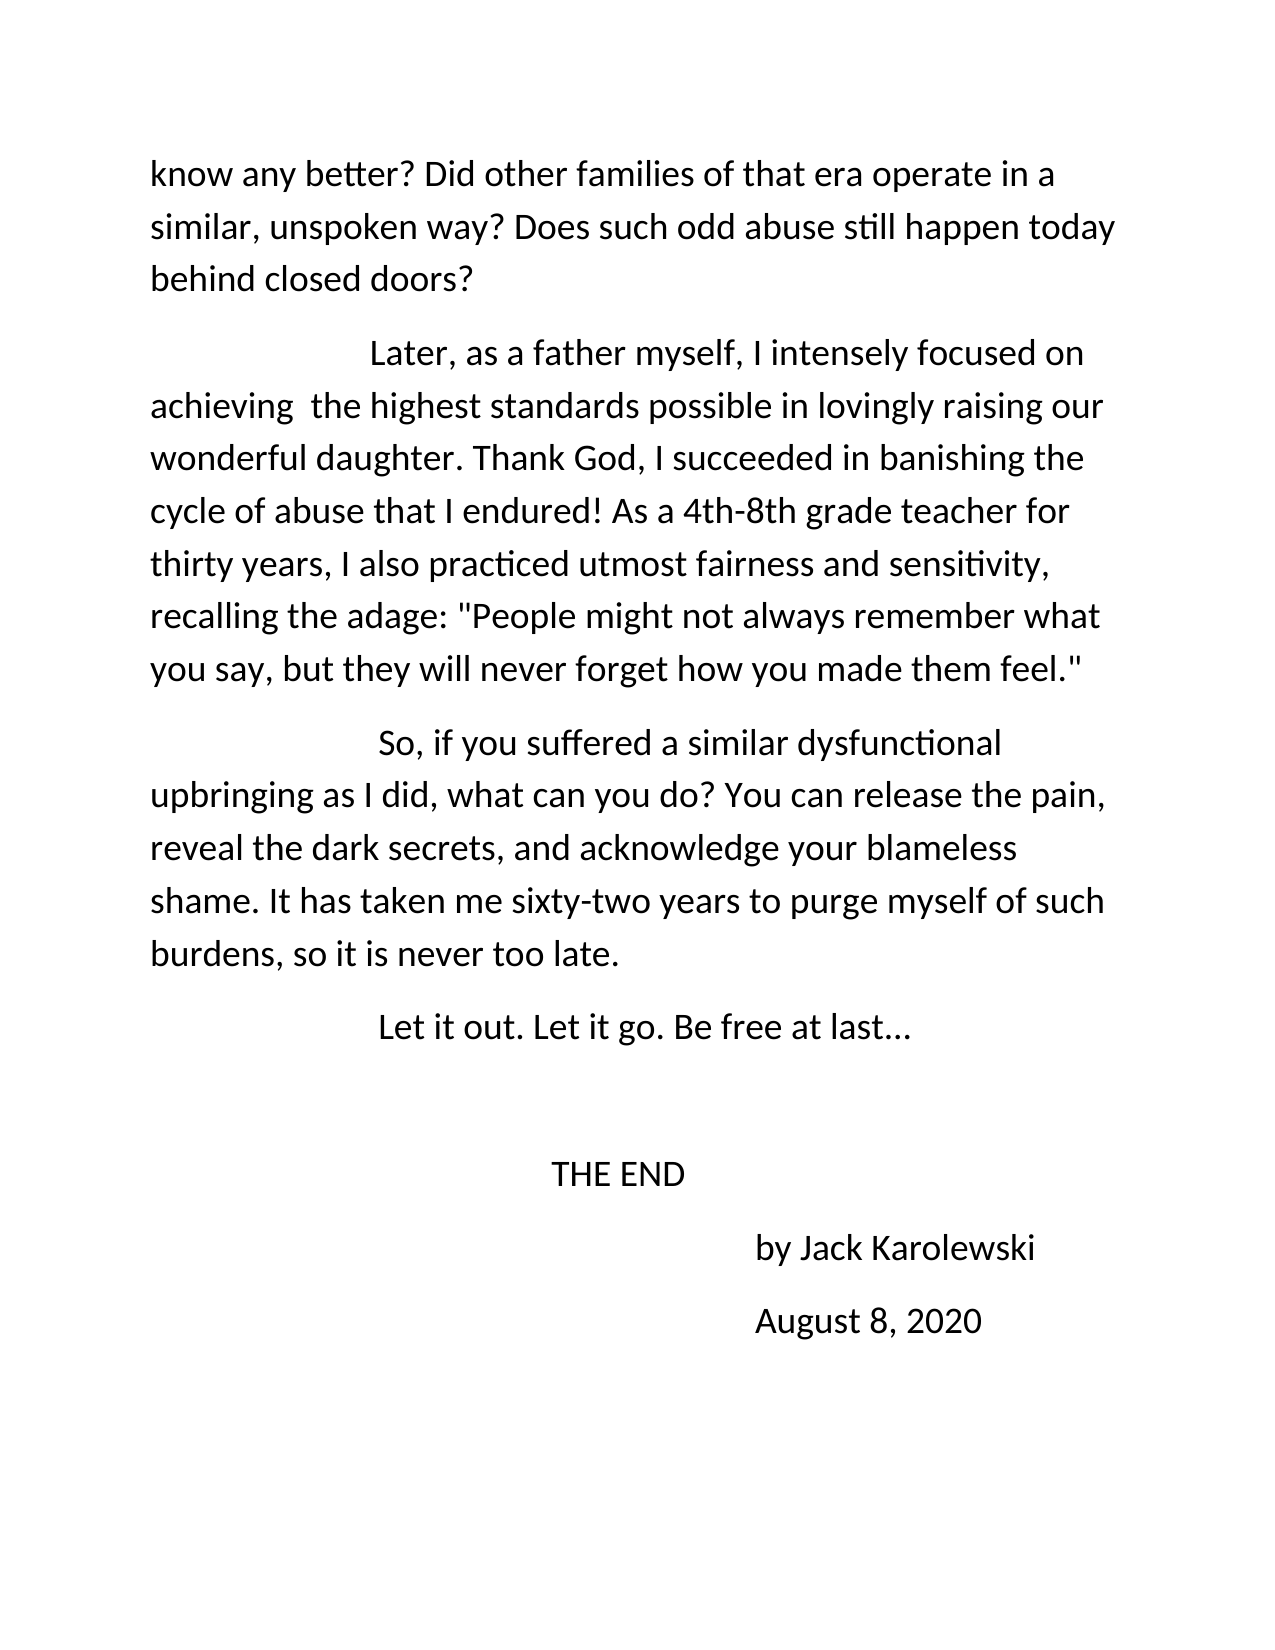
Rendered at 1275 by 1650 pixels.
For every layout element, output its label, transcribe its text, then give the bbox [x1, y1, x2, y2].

text THE END [150, 1150, 1125, 1196]
text August 8, 2020 [150, 1297, 1125, 1343]
text by Jack Karolewski [150, 1224, 1125, 1269]
text Later, as a father myself, I intensely focused on achieving the highest standards possible in lovingly raising our wonderful daughter. Thank God, I succeeded in banishing the cycle of abuse that I endured! As a 4th-8th grade teacher for thirty years, I also practiced utmost fairness and sensitivity, recalling the adage: "People might not always remember what you say, but they will never forget how you made them feel." [150, 329, 1125, 691]
text So, if you suffered a similar dysfunctional upbringing as I did, what can you do? You can release the pain, reveal the dark secrets, and acknowledge your blameless shame. It has taken me sixty-two years to purge myself of such burdens, so it is never too late. [150, 719, 1125, 975]
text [150, 150, 1125, 301]
text Let it out. Let it go. Be free at last... [150, 1003, 1125, 1049]
